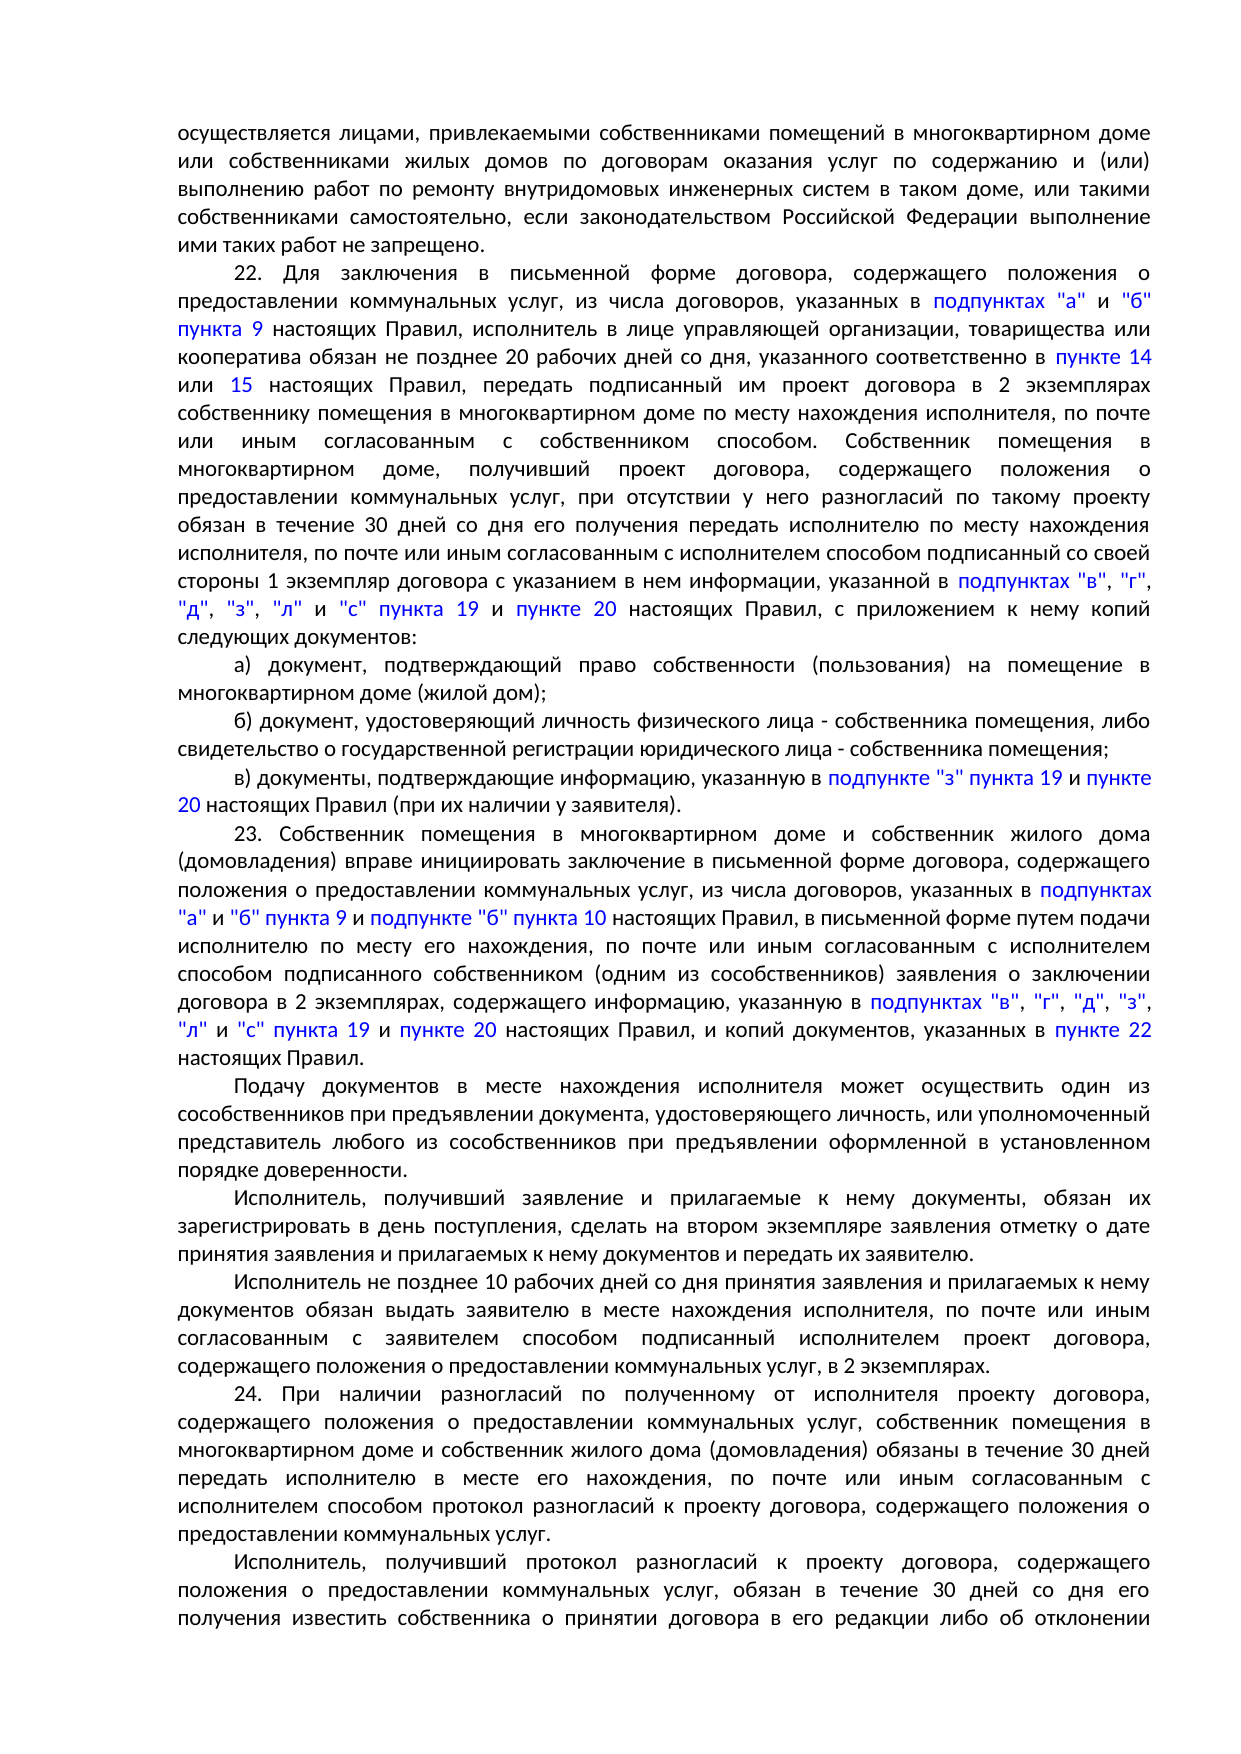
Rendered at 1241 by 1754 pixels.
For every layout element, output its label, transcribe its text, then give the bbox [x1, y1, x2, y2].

text Подачу документов в месте нахождения исполнителя может осуществить один из сособственников при предъявлении документа, удостоверяющего личность, или уполномоченный представитель любого из сособственников при предъявлении оформленной в установленном порядке доверенности. [177, 1071, 1152, 1183]
text 24. При наличии разногласий по полученному от исполнителя проекту договора, содержащего положения о предоставлении коммунальных услуг, собственник помещения в многоквартирном доме и собственник жилого дома (домовладения) обязаны в течение 30 дней передать исполнителю в месте его нахождения, по почте или иным согласованным с исполнителем способом протокол разногласий к проекту договора, содержащего положения о предоставлении коммунальных услуг. [177, 1379, 1152, 1547]
text 22. Для заключения в письменной форме договора, содержащего положения о предоставлении коммунальных услуг, из числа договоров, указанных в подпунктах "а" и "б" пункта 9 настоящих Правил, исполнитель в лице управляющей организации, товарищества или кооператива обязан не позднее 20 рабочих дней со дня, указанного соответственно в пункте 14 или 15 настоящих Правил, передать подписанный им проект договора в 2 экземплярах собственнику помещения в многоквартирном доме по месту нахождения исполнителя, по почте или иным согласованным с собственником способом. Собственник помещения в многоквартирном доме, получивший проект договора, содержащего положения о предоставлении коммунальных услуг, при отсутствии у него разногласий по такому проекту обязан в течение 30 дней со дня его получения передать исполнителю по месту нахождения исполнителя, по почте или иным согласованным с исполнителем способом подписанный со своей стороны 1 экземпляр договора с указанием в нем информации, указанной в подпунктах "в", "г", "д", "з", "л" и "с" пункта 19 и пункте 20 настоящих Правил, с приложением к нему копий следующих документов: [177, 258, 1152, 651]
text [177, 1547, 1152, 1631]
text а) документ, подтверждающий право собственности (пользования) на помещение в многоквартирном доме (жилой дом); [177, 651, 1152, 707]
text 23. Собственник помещения в многоквартирном доме и собственник жилого дома (домовладения) вправе инициировать заключение в письменной форме договора, содержащего положения о предоставлении коммунальных услуг, из числа договоров, указанных в подпунктах "а" и "б" пункта 9 и подпункте "б" пункта 10 настоящих Правил, в письменной форме путем подачи исполнителю по месту его нахождения, по почте или иным согласованным с исполнителем способом подписанного собственником (одним из сособственников) заявления о заключении договора в 2 экземплярах, содержащего информацию, указанную в подпунктах "в", "г", "д", "з", "л" и "с" пункта 19 и пункте 20 настоящих Правил, и копий документов, указанных в пункте 22 настоящих Правил. [177, 819, 1152, 1071]
text б) документ, удостоверяющий личность физического лица - собственника помещения, либо свидетельство о государственной регистрации юридического лица - собственника помещения; [177, 707, 1152, 763]
text Исполнитель, получивший заявление и прилагаемые к нему документы, обязан их зарегистрировать в день поступления, сделать на втором экземпляре заявления отметку о дате принятия заявления и прилагаемых к нему документов и передать их заявителю. [177, 1183, 1152, 1267]
text Исполнитель не позднее 10 рабочих дней со дня принятия заявления и прилагаемых к нему документов обязан выдать заявителю в месте нахождения исполнителя, по почте или иным согласованным с заявителем способом подписанный исполнителем проект договора, содержащего положения о предоставлении коммунальных услуг, в 2 экземплярах. [177, 1267, 1152, 1379]
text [177, 118, 1152, 258]
text в) документы, подтверждающие информацию, указанную в подпункте "з" пункта 19 и пункте 20 настоящих Правил (при их наличии у заявителя). [177, 763, 1152, 819]
